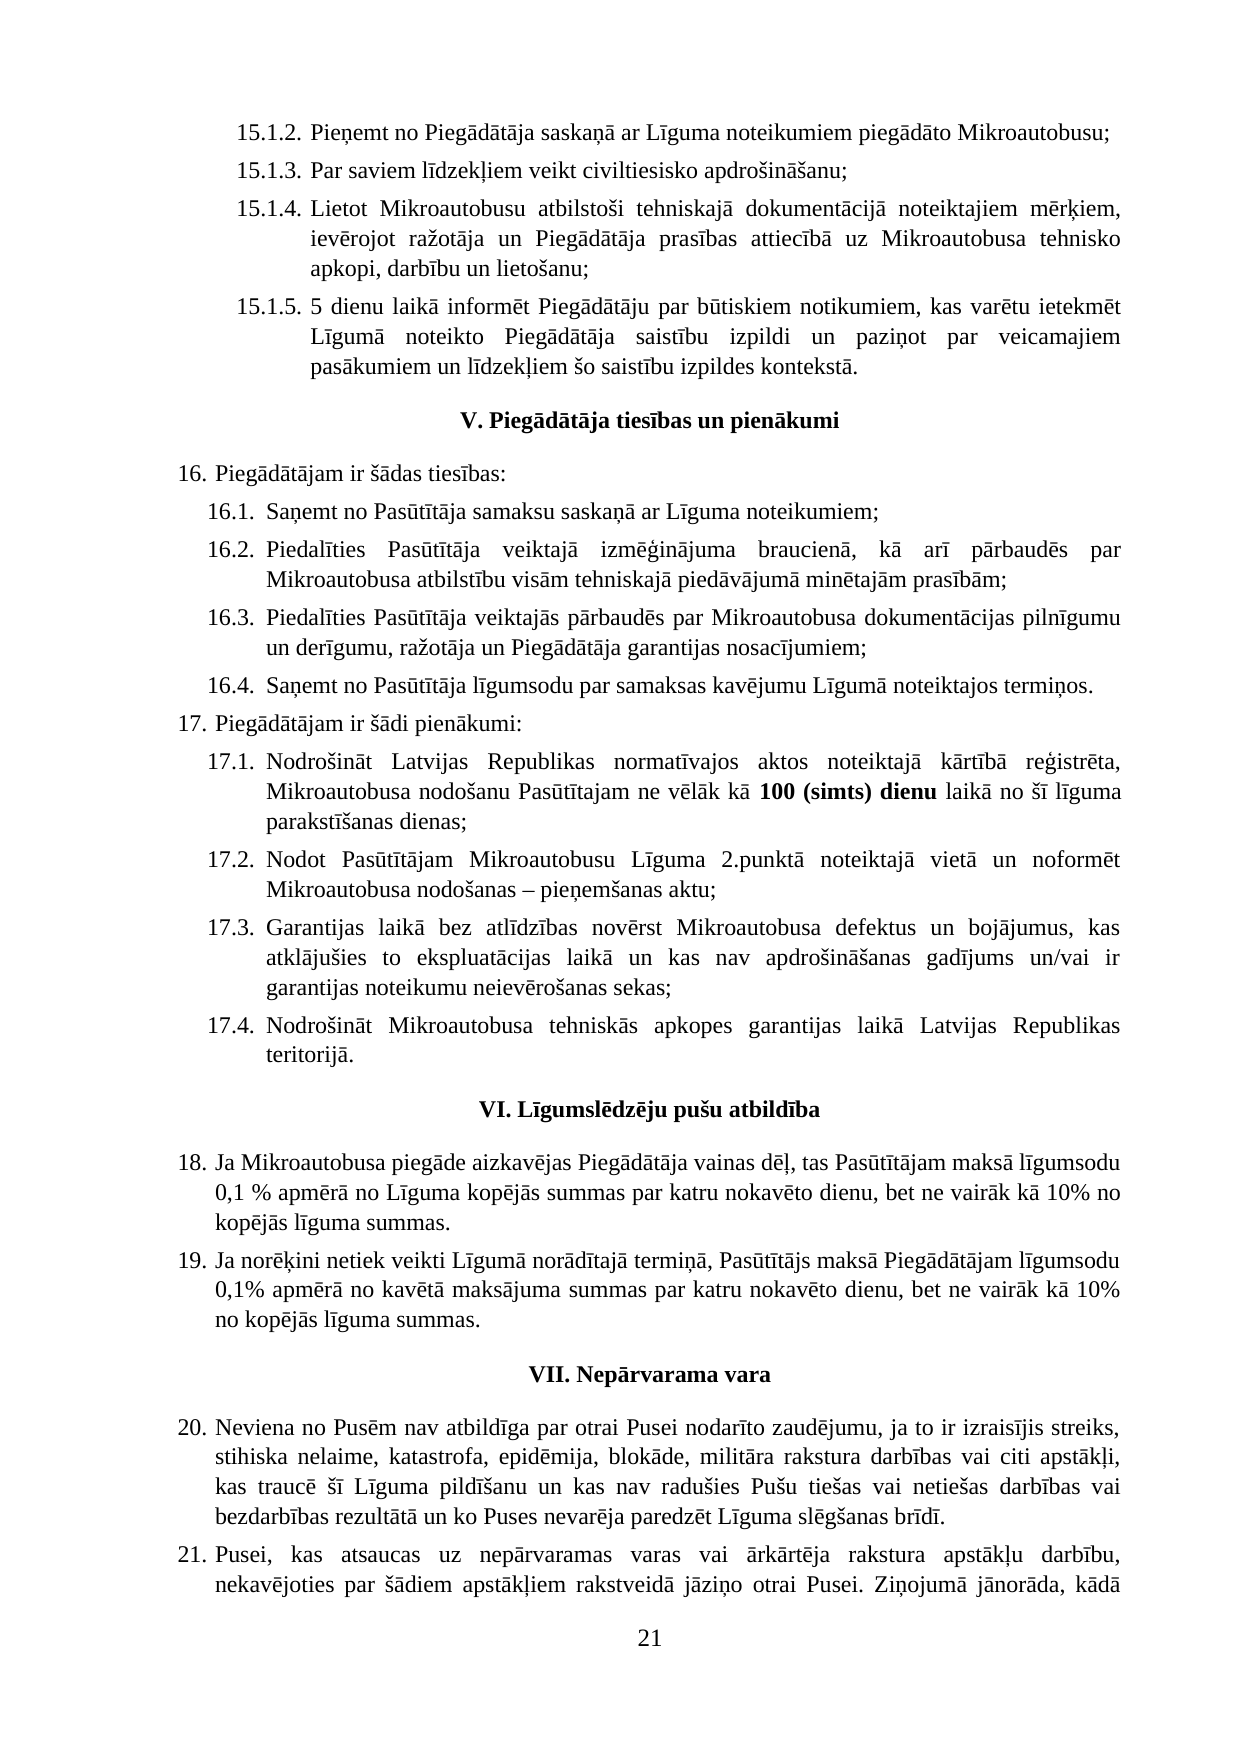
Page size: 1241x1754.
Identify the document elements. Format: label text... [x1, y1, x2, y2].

list 5 dienu laikā informēt Piegādātāju par būtiskiem notikumiem, kas varētu ietekmēt Līgumā noteikto Piegādātāja saistību izpildi un paziņot par veicamajiem pasākumiem un līdzekļiem šo saistību izpildes kontekstā. [236, 292, 1122, 379]
list Pieņemt no Piegādātāja saskaņā ar Līguma noteikumiem piegādāto Mikroautobusu; [236, 118, 1122, 146]
list Saņemt no Pasūtītāja samaksu saskaņā ar Līguma noteikumiem; [207, 497, 1122, 525]
list Lietot Mikroautobusu atbilstoši tehniskajā dokumentācijā noteiktajiem mērķiem, ievērojot ražotāja un Piegādātāja prasības attiecībā uz Mikroautobusa tehnisko apkopi, darbību un lietošanu; [236, 194, 1122, 282]
list Ja norēķini netiek veikti Līgumā norādītajā termiņā, Pasūtītājs maksā Piegādātājam līgumsodu 0,1% apmērā no kavētā maksājuma summas par katru nokavēto dienu, bet ne vairāk kā 10% no kopējās līguma summas. [177, 1246, 1122, 1333]
list Nodrošināt Mikroautobusa tehniskās apkopes garantijas laikā Latvijas Republikas teritorijā. [207, 1011, 1122, 1068]
list Piedalīties Pasūtītāja veiktajā izmēģinājuma braucienā, kā arī pārbaudēs par Mikroautobusa atbilstību visām tehniskajā piedāvājumā minētajām prasībām; [207, 535, 1122, 593]
text VII. Nepārvarama vara [177, 1360, 1122, 1388]
list Ja Mikroautobusa piegāde aizkavējas Piegādātāja vainas dēļ, tas Pasūtītājam maksā līgumsodu 0,1 % apmērā no Līguma kopējās summas par katru nokavēto dienu, bet ne vairāk kā 10% no kopējās līguma summas. [177, 1148, 1122, 1235]
list Saņemt no Pasūtītāja līgumsodu par samaksas kavējumu Līgumā noteiktajos termiņos. [207, 671, 1122, 699]
list Neviena no Pusēm nav atbildīga par otrai Pusei nodarīto zaudējumu, ja to ir izraisījis streiks, stihiska nelaime, katastrofa, epidēmija, blokāde, militāra rakstura darbības vai citi apstākļi, kas traucē šī Līguma pildīšanu un kas nav radušies Pušu tiešas vai netiešas darbības vai bezdarbības rezultātā un ko Puses nevarēja paredzēt Līguma slēgšanas brīdī. [177, 1413, 1122, 1529]
list Piegādātājam ir šādas tiesības: [177, 459, 1122, 487]
list Piegādātājam ir šādi pienākumi: [177, 709, 1122, 737]
text V. Piegādātāja tiesības un pienākumi [177, 406, 1122, 434]
list Nodot Pasūtītājam Mikroautobusu Līguma 2.punktā noteiktajā vietā un noformēt Mikroautobusa nodošanas – pieņemšanas aktu; [207, 845, 1122, 902]
list Piedalīties Pasūtītāja veiktajās pārbaudēs par Mikroautobusa dokumentācijas pilnīgumu un derīgumu, ražotāja un Piegādātāja garantijas nosacījumiem; [207, 603, 1122, 661]
list Garantijas laikā bez atlīdzības novērst Mikroautobusa defektus un bojājumus, kas atklājušies to ekspluatācijas laikā un kas nav apdrošināšanas gadījums un/vai ir garantijas noteikumu neievērošanas sekas; [207, 913, 1122, 1000]
list Nodrošināt Latvijas Republikas normatīvajos aktos noteiktajā kārtībā reģistrēta, Mikroautobusa nodošanu Pasūtītajam ne vēlāk kā 100 (simts) dienu laikā no šī līguma parakstīšanas dienas; [207, 747, 1122, 834]
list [177, 1540, 1122, 1597]
list Par saviem līdzekļiem veikt civiltiesisko apdrošināšanu; [236, 156, 1122, 184]
text VI. Līgumslēdzēju pušu atbildība [177, 1095, 1122, 1123]
